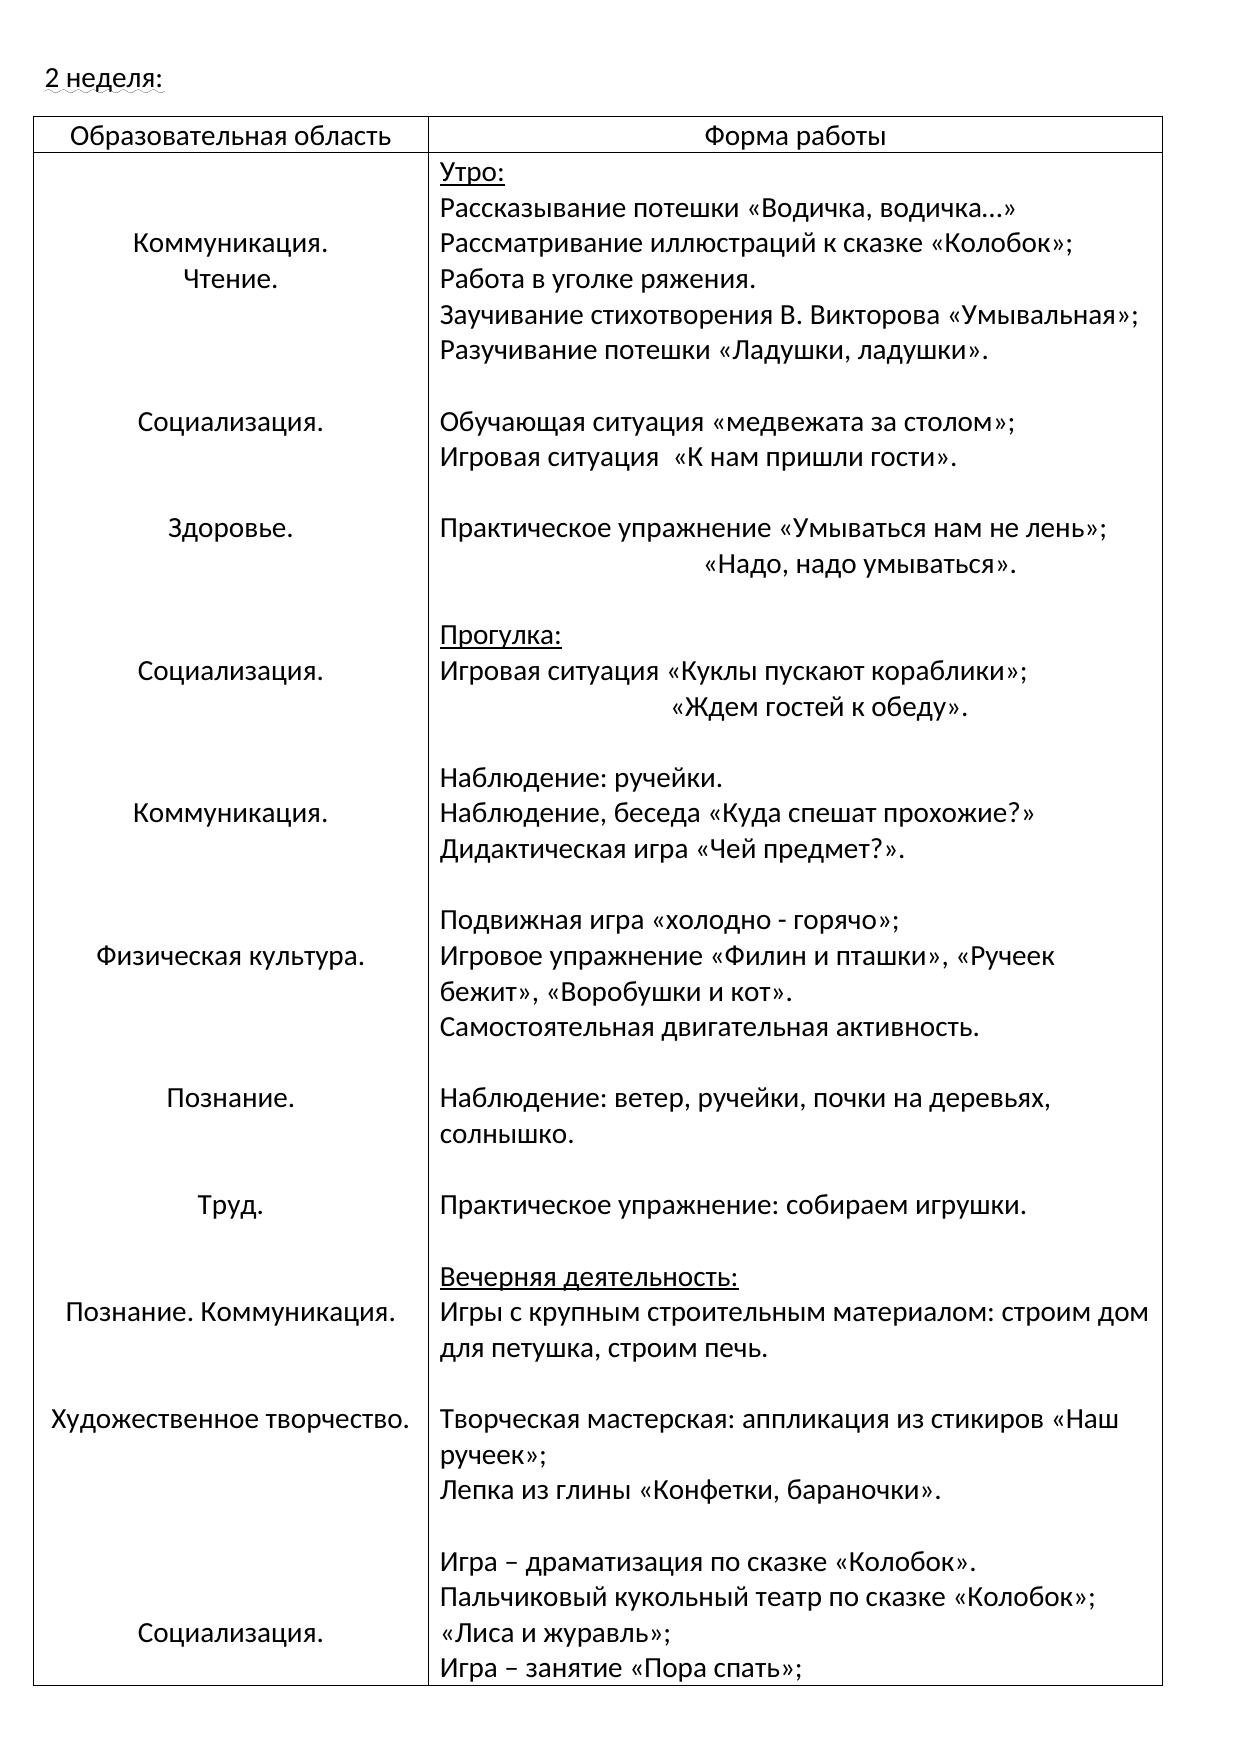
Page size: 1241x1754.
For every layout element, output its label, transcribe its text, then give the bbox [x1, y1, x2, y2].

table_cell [34, 153, 428, 1685]
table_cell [429, 153, 1162, 1685]
table_header Форма работы [429, 117, 1162, 152]
table_header Образовательная область [34, 117, 428, 152]
text 2 неделя: [44, 59, 1152, 95]
